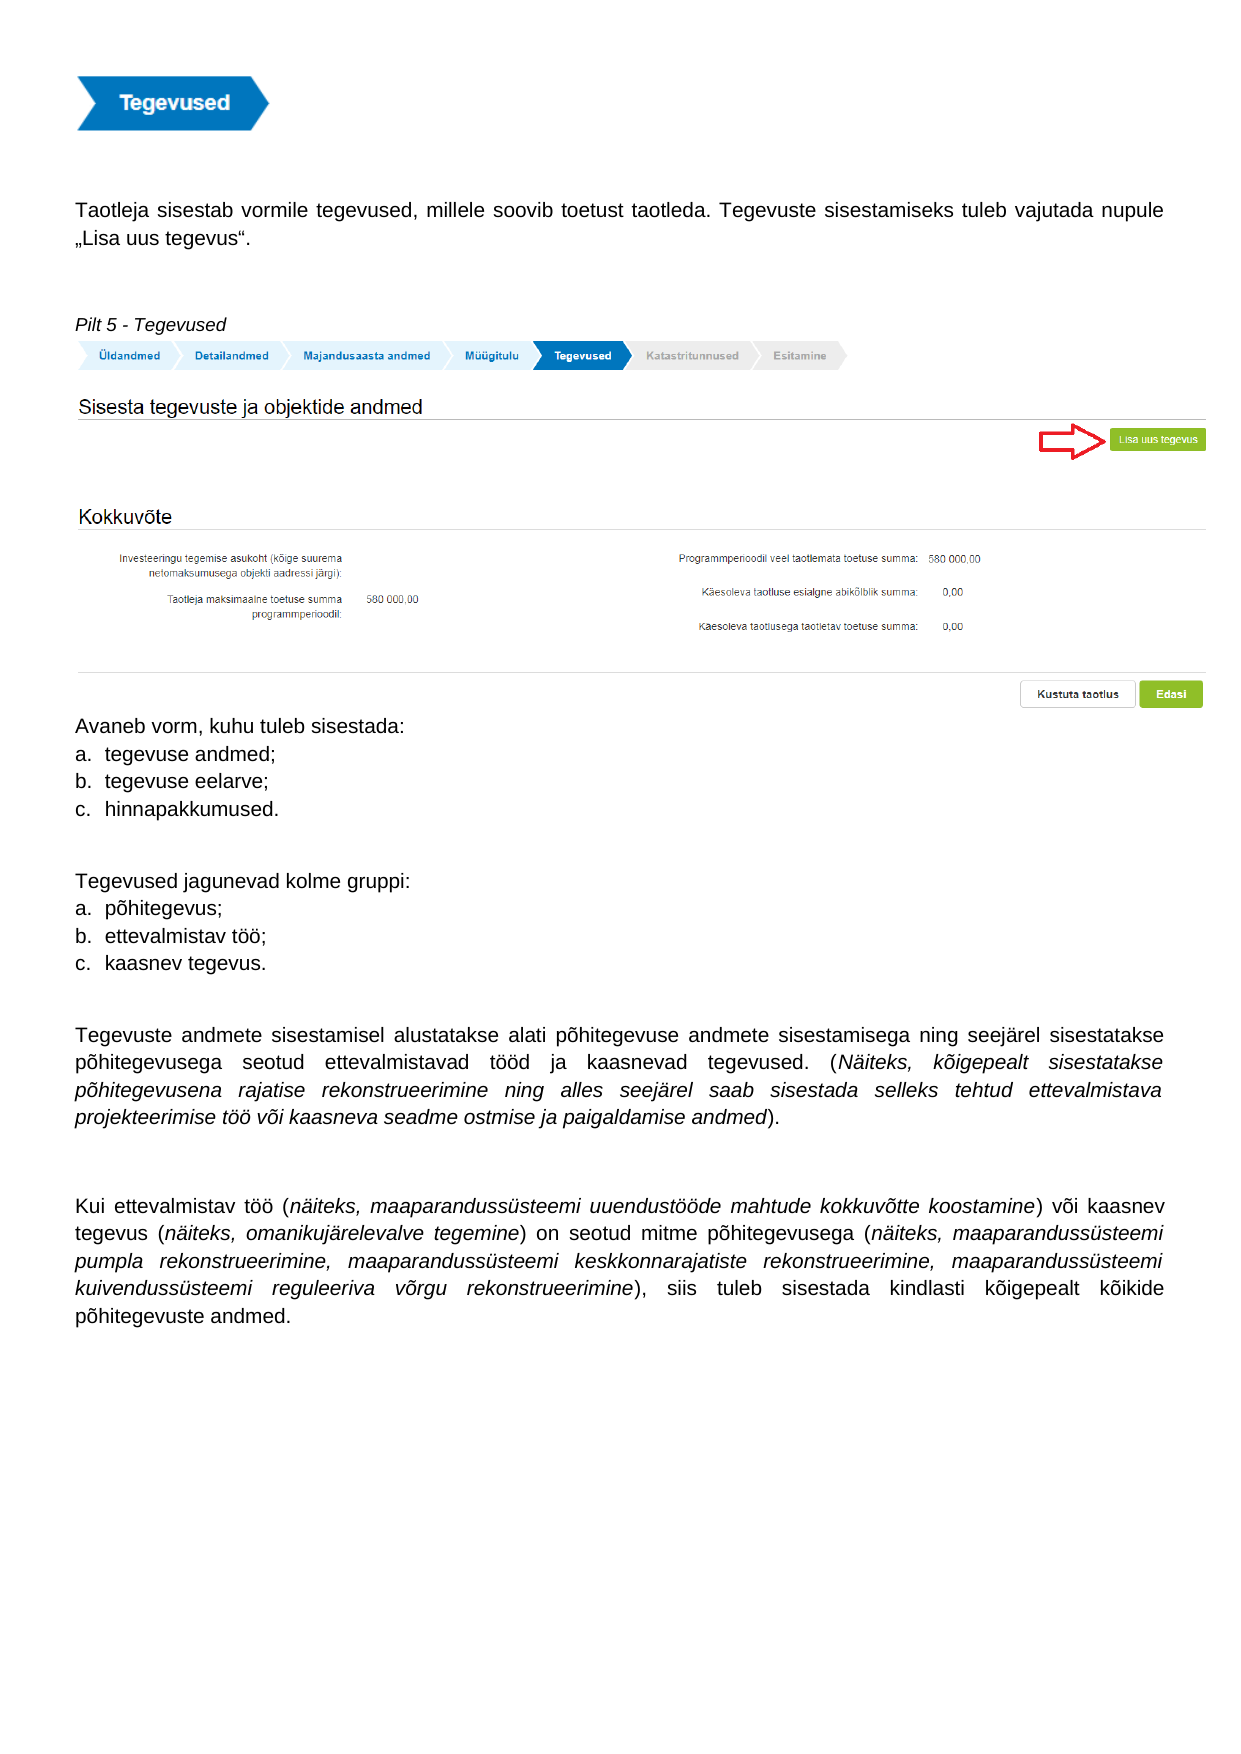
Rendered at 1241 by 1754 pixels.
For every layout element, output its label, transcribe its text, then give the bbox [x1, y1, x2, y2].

picture [75, 338, 1208, 711]
list tegevuse andmed; [75, 742, 1165, 766]
list hinnapakkumused. [75, 797, 1165, 821]
text Avaneb vorm, kuhu tuleb sisestada: [75, 714, 1165, 738]
list ettevalmistav töö; [75, 923, 1165, 947]
picture [75, 75, 272, 133]
list põhitegevus; [75, 896, 1165, 920]
text Pilt 5 - Tegevused [75, 314, 1165, 335]
text Kui ettevalmistav töö (näiteks, maaparandussüsteemi uuendustööde mahtude kokkuvõtte koostamine) või kaasnev tegevus (näiteks, omanikujärelevalve tegemine) on seotud mitme põhitegevusega (näiteks, maaparandussüsteemi pumpla rekonstrueerimine, maaparandussüsteemi keskkonnarajatiste rekonstrueerimine, maaparandussüsteemi kuivendussüsteemi reguleeriva võrgu rekonstrueerimine), siis tuleb sisestada kindlasti kõigepealt kõikide põhitegevuste andmed. [75, 1193, 1165, 1327]
list kaasnev tegevus. [75, 951, 1165, 975]
text Tegevused jagunevad kolme gruppi: [75, 868, 1165, 892]
list tegevuse eelarve; [75, 769, 1165, 793]
text Tegevuste andmete sisestamisel alustatakse alati põhitegevuse andmete sisestamisega ning seejärel sisestatakse põhitegevusega seotud ettevalmistavad tööd ja kaasnevad tegevused. (Näiteks, kõigepealt sisestatakse põhitegevusena rajatise rekonstrueerimine ning alles seejärel saab sisestada selleks tehtud ettevalmistava projekteerimise töö või kaasneva seadme ostmise ja paigaldamise andmed). [75, 1023, 1165, 1129]
text Taotleja sisestab vormile tegevused, millele soovib toetust taotleda. Tegevuste sisestamiseks tuleb vajutada nupule „Lisa uus tegevus“. [75, 198, 1165, 249]
